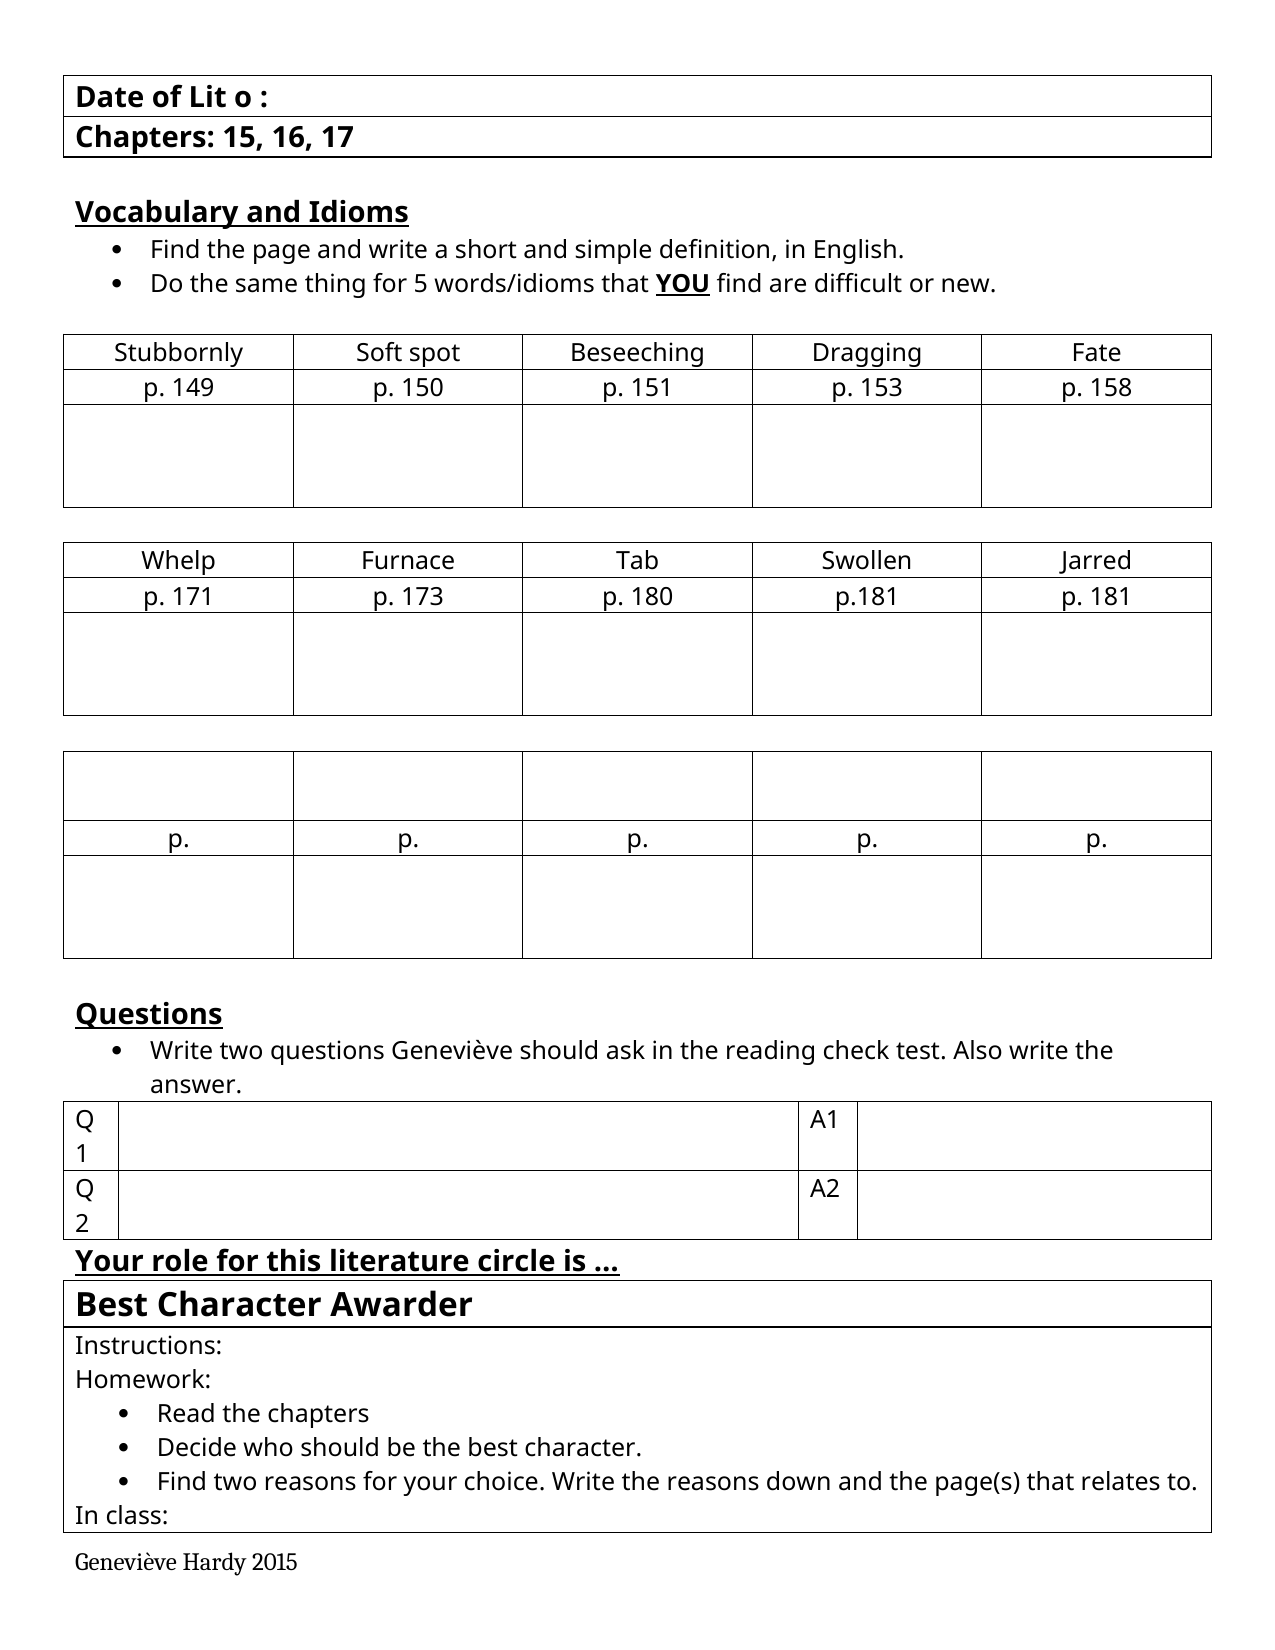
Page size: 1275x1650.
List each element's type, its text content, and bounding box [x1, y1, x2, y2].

table_cell [64, 613, 293, 715]
table_cell p. 153 [753, 370, 981, 404]
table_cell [64, 1328, 1211, 1532]
table_header [753, 752, 981, 820]
table_cell p. [64, 821, 293, 855]
table_header Q1 [64, 1102, 118, 1170]
table_cell [119, 1171, 798, 1239]
text Questions [75, 993, 1200, 1033]
table_cell [523, 613, 752, 715]
table_cell [64, 856, 293, 958]
table_cell [858, 1171, 1211, 1239]
table_cell p. [523, 821, 752, 855]
table_cell [294, 405, 522, 507]
table_cell p. 150 [294, 370, 522, 404]
list Do the same thing for 5 words/idioms that YOU find are difficult or new. [112, 265, 1200, 299]
table_cell p. [753, 821, 981, 855]
table_header Stubbornly [64, 335, 293, 368]
table_cell p. 151 [523, 370, 752, 404]
table_header [294, 752, 522, 820]
table_cell [523, 405, 752, 507]
table_cell p. 173 [294, 578, 522, 612]
table_header Dragging [753, 335, 981, 368]
table_header Swollen [753, 543, 981, 577]
table_cell [982, 613, 1211, 715]
table_cell p. 180 [523, 578, 752, 612]
table_cell p. 181 [982, 578, 1211, 612]
table_cell [753, 613, 981, 715]
table_header [64, 752, 293, 820]
table_header Jarred [982, 543, 1211, 577]
table_cell [753, 405, 981, 507]
table_cell p.181 [753, 578, 981, 612]
table_cell p. [982, 821, 1211, 855]
list Find the page and write a short and simple definition, in English. [112, 231, 1200, 265]
text Vocabulary and Idioms [75, 192, 1200, 231]
table_cell [64, 405, 293, 507]
table_cell [982, 405, 1211, 507]
list Write two questions Geneviève should ask in the reading check test. Also write the answer. [112, 1033, 1200, 1101]
table_cell A2 [799, 1171, 857, 1239]
table_header Soft spot [294, 335, 522, 368]
table_cell Q2 [64, 1171, 118, 1239]
table_header Date of Lit o : [64, 76, 1211, 116]
table_header Beseeching [523, 335, 752, 368]
table_header [119, 1102, 798, 1170]
table_cell p. [294, 821, 522, 855]
table_cell [294, 856, 522, 958]
table_header Best Character Awarder [64, 1281, 1211, 1326]
table_header [523, 752, 752, 820]
table_cell p. 158 [982, 370, 1211, 404]
table_header [858, 1102, 1211, 1170]
table_header Tab [523, 543, 752, 577]
table_header Furnace [294, 543, 522, 577]
table_cell p. 149 [64, 370, 293, 404]
table_header Whelp [64, 543, 293, 577]
table_header A1 [799, 1102, 857, 1170]
table_header Fate [982, 335, 1211, 368]
table_cell Chapters: 15, 16, 17 [64, 117, 1211, 156]
text Your role for this literature circle is … [75, 1240, 1200, 1280]
table_cell [294, 613, 522, 715]
table_header [982, 752, 1211, 820]
table_cell [982, 856, 1211, 958]
table_cell [523, 856, 752, 958]
table_cell [753, 856, 981, 958]
table_cell p. 171 [64, 578, 293, 612]
